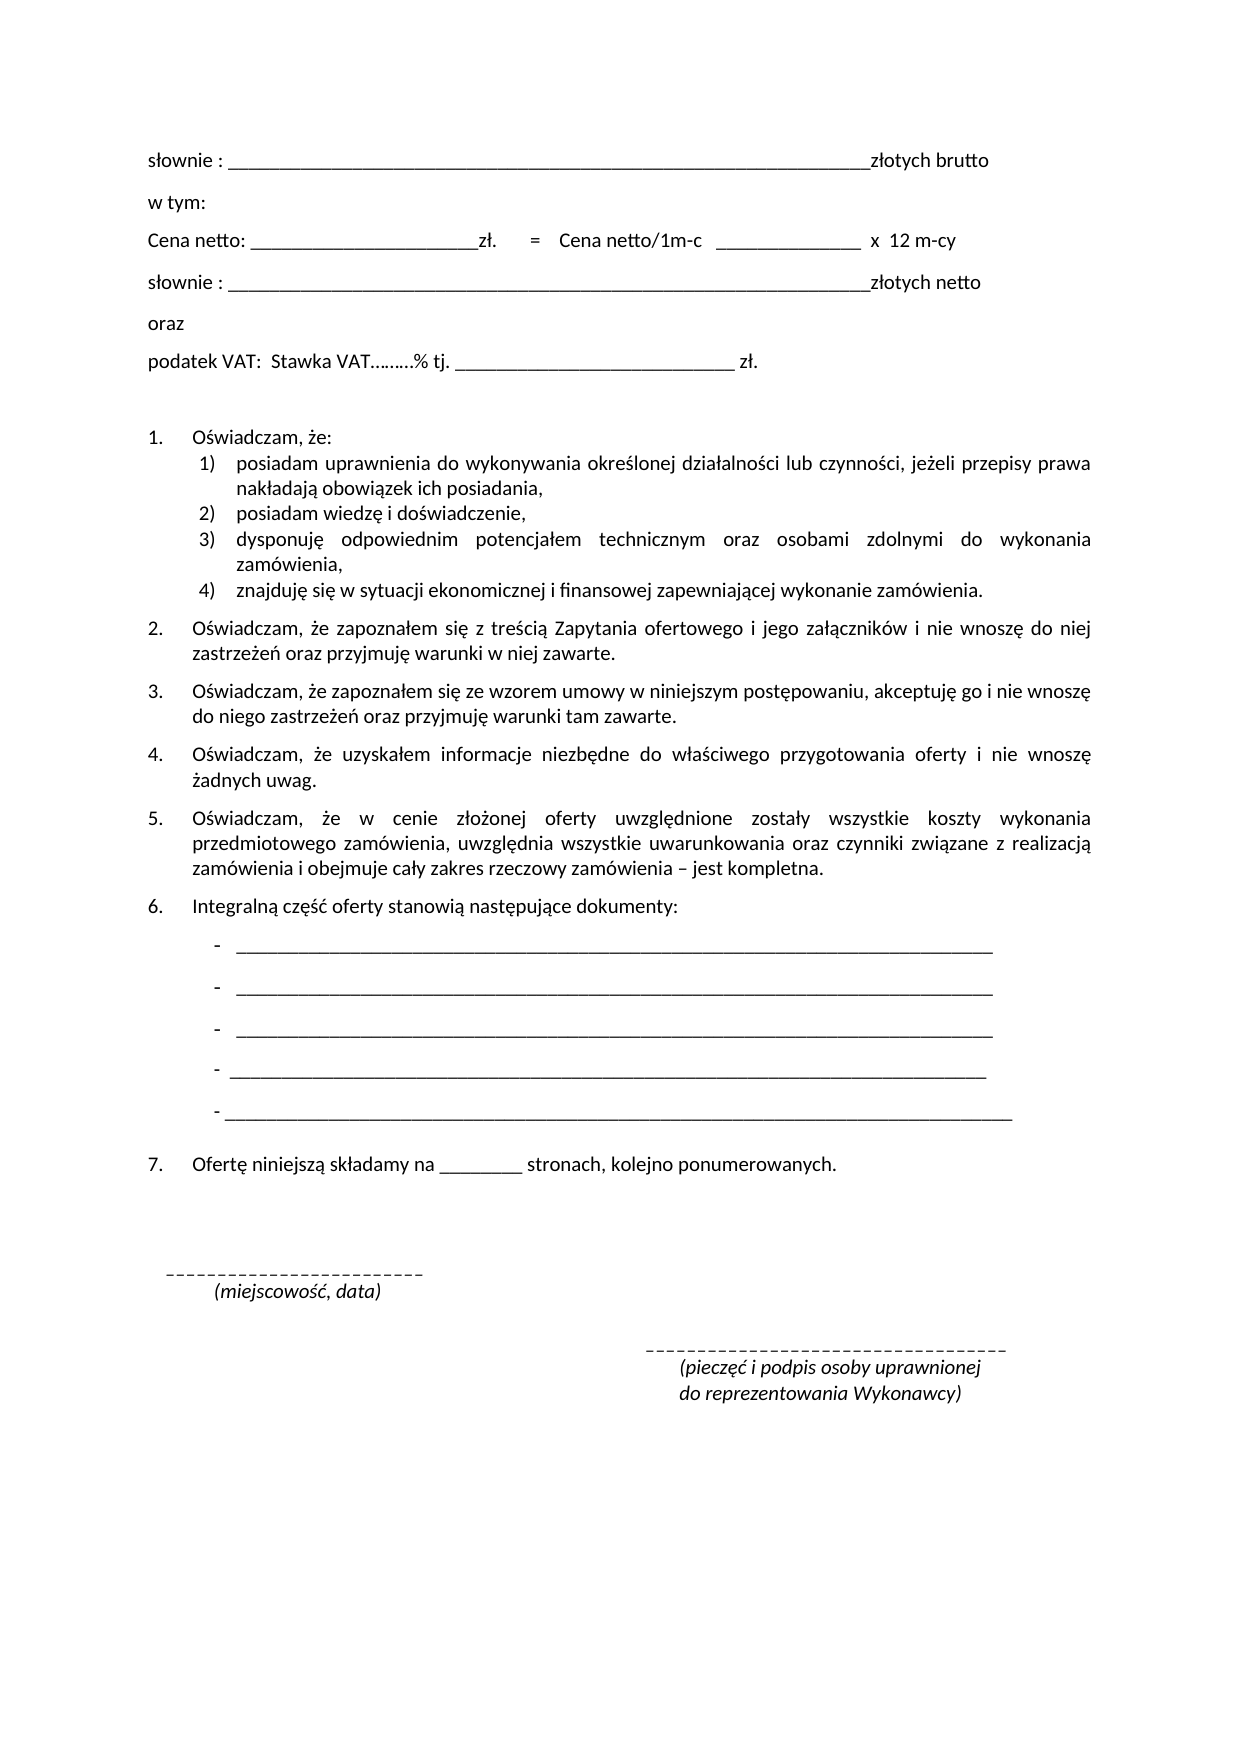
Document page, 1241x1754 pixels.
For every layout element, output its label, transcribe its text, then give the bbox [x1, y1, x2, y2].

text podatek VAT: Stawka VAT………% tj. ___________________________ zł. [148, 348, 1093, 374]
text oraz [148, 311, 1093, 336]
list Oświadczam, że uzyskałem informacje niezbędne do właściwego przygotowania oferty i nie wnoszę żadnych uwag. [148, 741, 1093, 792]
text słownie : ______________________________________________________________złotych netto [148, 269, 1093, 294]
list Oświadczam, że: [148, 424, 1093, 450]
text w tym: [148, 189, 1093, 215]
text _________________________ [148, 1253, 443, 1278]
list Integralną część oferty stanowią następujące dokumenty: [148, 893, 1093, 919]
list dysponuję odpowiednim potencjałem technicznym oraz osobami zdolnymi do wykonania zamówienia, [199, 526, 1093, 577]
list Oświadczam, że zapoznałem się ze wzorem umowy w niniejszym postępowaniu, akceptuję go i nie wnoszę do niego zastrzeżeń oraz przyjmuję warunki tam zawarte. [148, 678, 1093, 729]
list posiadam uprawnienia do wykonywania określonej działalności lub czynności, jeżeli przepisy prawa nakładają obowiązek ich posiadania, [199, 450, 1093, 501]
text do reprezentowania Wykonawcy) [679, 1380, 1093, 1405]
list Oświadczam, że zapoznałem się z treścią Zapytania ofertowego i jego załączników i nie wnoszę do niej zastrzeżeń oraz przyjmuję warunki w niej zawarte. [148, 615, 1093, 666]
list _________________________________________________________________________ [214, 1015, 1093, 1040]
text - _________________________________________________________________________ [214, 1056, 1093, 1082]
text (pieczęć i podpis osoby uprawnionej [679, 1354, 1093, 1380]
text - ____________________________________________________________________________ [214, 1098, 1093, 1123]
text ___________________________________ [561, 1329, 1093, 1354]
text Cena netto: ______________________zł. = Cena netto/1m-c ______________ x 12 m-cy [148, 227, 1093, 253]
list posiadam wiedzę i doświadczenie, [199, 501, 1093, 526]
text (miejscowość, data) [148, 1278, 443, 1304]
list _________________________________________________________________________ [214, 931, 1093, 957]
list _________________________________________________________________________ [214, 973, 1093, 998]
list Ofertę niniejszą składamy na ________ stronach, kolejno ponumerowanych. [148, 1151, 1093, 1177]
list Oświadczam, że w cenie złożonej oferty uwzględnione zostały wszystkie koszty wykonania przedmiotowego zamówienia, uwzględnia wszystkie uwarunkowania oraz czynniki związane z realizacją zamówienia i obejmuje cały zakres rzeczowy zamówienia – jest kompletna. [148, 805, 1093, 881]
list znajduję się w sytuacji ekonomicznej i finansowej zapewniającej wykonanie zamówienia. [199, 577, 1093, 602]
text słownie : ______________________________________________________________złotych brutto [148, 148, 1093, 173]
